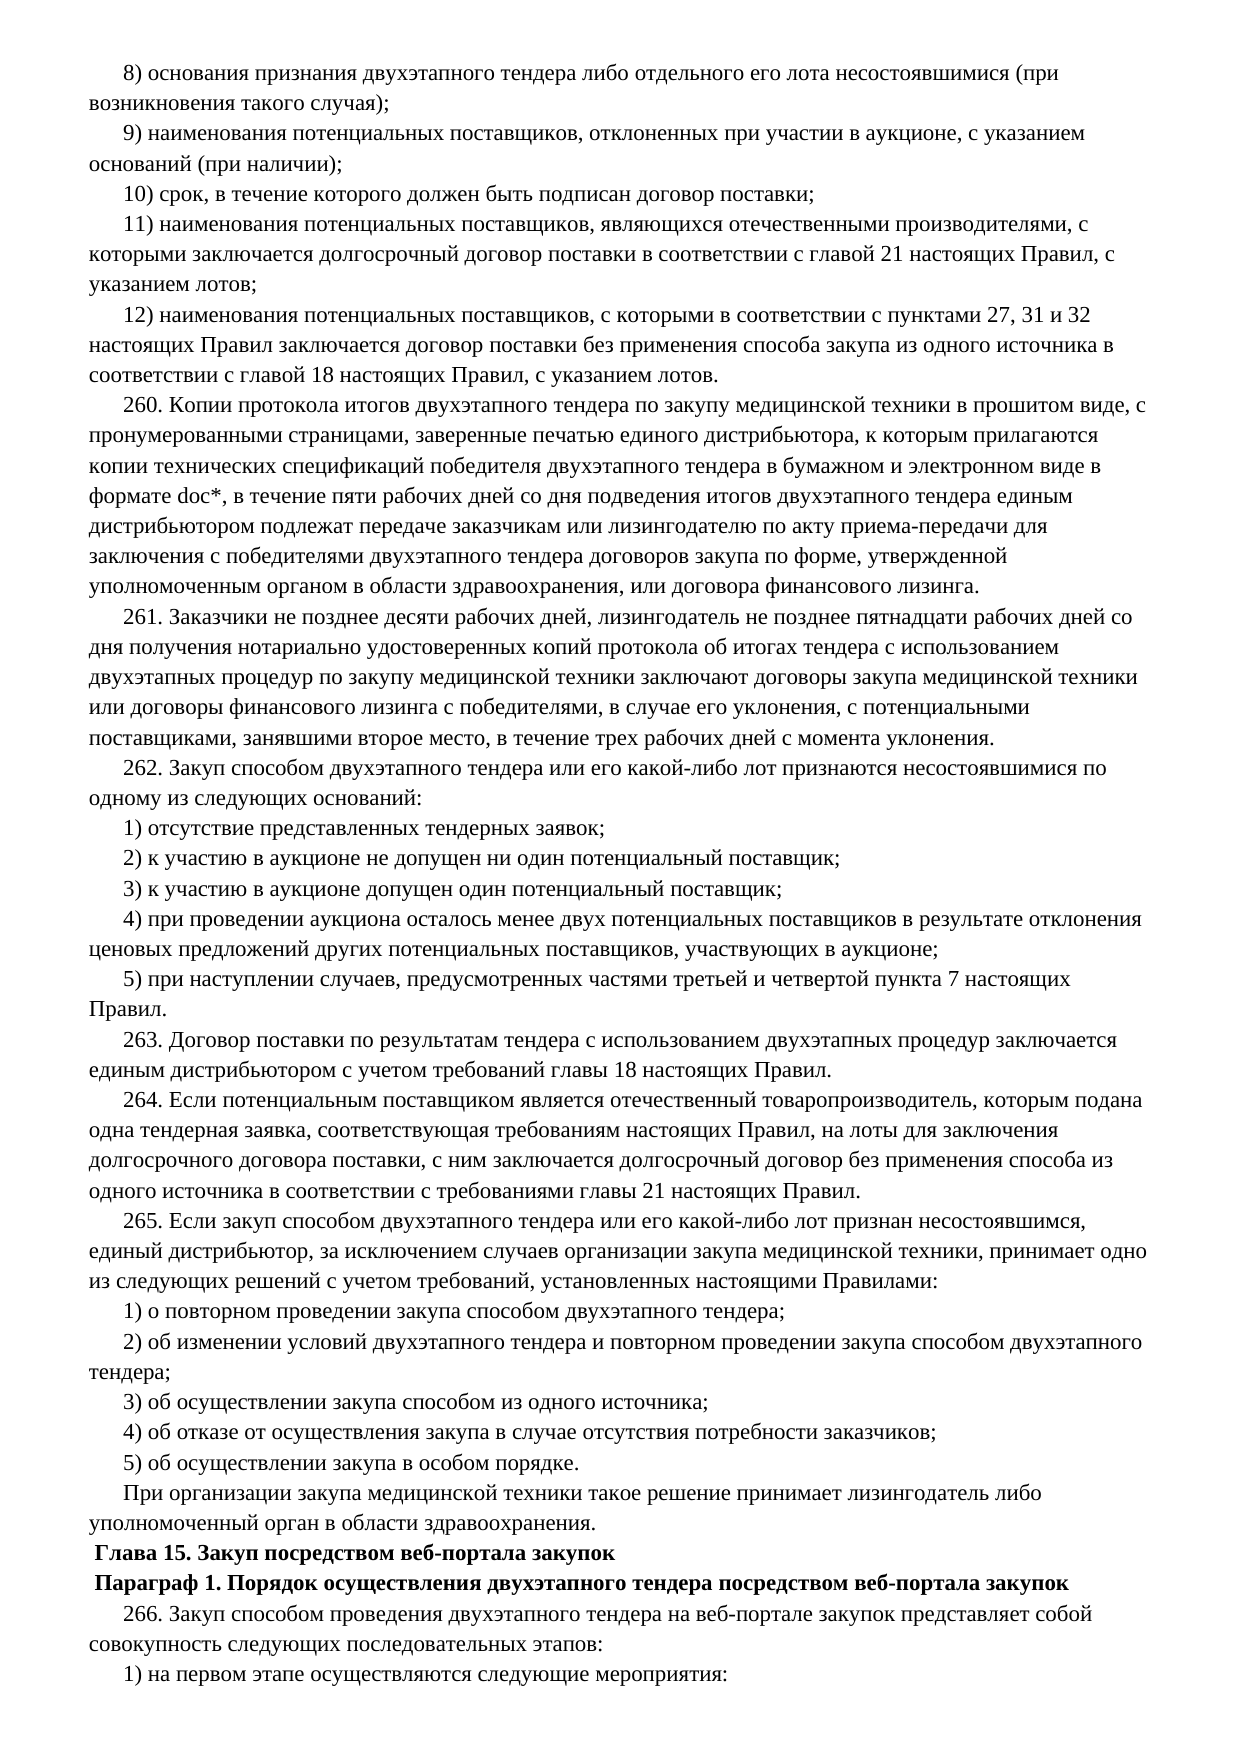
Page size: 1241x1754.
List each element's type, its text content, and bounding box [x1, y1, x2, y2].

text 1) отсутствие представленных тендерных заявок; [89, 814, 1152, 841]
text 5) об осуществлении закупа в особом порядке. [89, 1449, 1152, 1475]
text 4) об отказе от осуществления закупа в случае отсутствия потребности заказчиков; [89, 1418, 1152, 1445]
text 3) об осуществлении закупа способом из одного источника; [89, 1388, 1152, 1414]
text Параграф 1. Порядок осуществления двухэтапного тендера посредством веб-портала закупок [89, 1569, 1152, 1596]
text 9) наименования потенциальных поставщиков, отклоненных при участии в аукционе, с указанием оснований (при наличии); [89, 119, 1152, 176]
text 4) при проведении аукциона осталось менее двух потенциальных поставщиков в результате отклонения ценовых предложений других потенциальных поставщиков, участвующих в аукционе; [89, 905, 1152, 961]
text 2) об изменении условий двухэтапного тендера и повторном проведении закупа способом двухэтапного тендера; [89, 1328, 1152, 1384]
text 2) к участию в аукционе не допущен ни один потенциальный поставщик; [89, 844, 1152, 871]
text 12) наименования потенциальных поставщиков, с которыми в соответствии с пунктами 27, 31 и 32 настоящих Правил заключается договор поставки без применения способа закупа из одного источника в соответствии с главой 18 настоящих Правил, с указанием лотов. [89, 301, 1152, 387]
text 5) при наступлении случаев, предусмотренных частями третьей и четвертой пункта 7 настоящих Правил. [89, 965, 1152, 1022]
text 8) основания признания двухэтапного тендера либо отдельного его лота несостоявшимися (при возникновения такого случая); [89, 59, 1152, 116]
text Глава 15. Закуп посредством веб-портала закупок [89, 1539, 1152, 1566]
text 262. Закуп способом двухэтапного тендера или его какой-либо лот признаются несостоявшимися по одному из следующих оснований: [89, 754, 1152, 810]
text 263. Договор поставки по результатам тендера с использованием двухэтапных процедур заключается единым дистрибьютором с учетом требований главы 18 настоящих Правил. [89, 1026, 1152, 1082]
text 264. Если потенциальным поставщиком является отечественный товаропроизводитель, которым подана одна тендерная заявка, соответствующая требованиям настоящих Правил, на лоты для заключения долгосрочного договора поставки, с ним заключается долгосрочный договор без применения способа из одного источника в соответствии с требованиями главы 21 настоящих Правил. [89, 1086, 1152, 1203]
text 261. Заказчики не позднее десяти рабочих дней, лизингодатель не позднее пятнадцати рабочих дней со дня получения нотариально удостоверенных копий протокола об итогах тендера с использованием двухэтапных процедур по закупу медицинской техники заключают договоры закупа медицинской техники или договоры финансового лизинга с победителями, в случае его уклонения, с потенциальными поставщиками, занявшими второе место, в течение трех рабочих дней с момента уклонения. [89, 603, 1152, 750]
text 1) о повторном проведении закупа способом двухэтапного тендера; [89, 1298, 1152, 1324]
text 10) срок, в течение которого должен быть подписан договор поставки; [89, 180, 1152, 206]
text 11) наименования потенциальных поставщиков, являющихся отечественными производителями, с которыми заключается долгосрочный договор поставки в соответствии с главой 21 настоящих Правил, с указанием лотов; [89, 210, 1152, 297]
text 260. Копии протокола итогов двухэтапного тендера по закупу медицинской техники в прошитом виде, с пронумерованными страницами, заверенные печатью единого дистрибьютора, к которым прилагаются копии технических спецификаций победителя двухэтапного тендера в бумажном и электронном виде в формате doc*, в течение пяти рабочих дней со дня подведения итогов двухэтапного тендера единым дистрибьютором подлежат передаче заказчикам или лизингодателю по акту приема-передачи для заключения с победителями двухэтапного тендера договоров закупа по форме, утвержденной уполномоченным органом в области здравоохранения, или договора финансового лизинга. [89, 391, 1152, 599]
text 1) на первом этапе осуществляются следующие мероприятия: [89, 1660, 1152, 1686]
text При организации закупа медицинской техники такое решение принимает лизингодатель либо уполномоченный орган в области здравоохранения. [89, 1479, 1152, 1535]
text 266. Закуп способом проведения двухэтапного тендера на веб-портале закупок представляет собой совокупность следующих последовательных этапов: [89, 1600, 1152, 1656]
text 265. Если закуп способом двухэтапного тендера или его какой-либо лот признан несостоявшимся, единый дистрибьютор, за исключением случаев организации закупа медицинской техники, принимает одно из следующих решений с учетом требований, установленных настоящими Правилами: [89, 1207, 1152, 1294]
text 3) к участию в аукционе допущен один потенциальный поставщик; [89, 875, 1152, 901]
